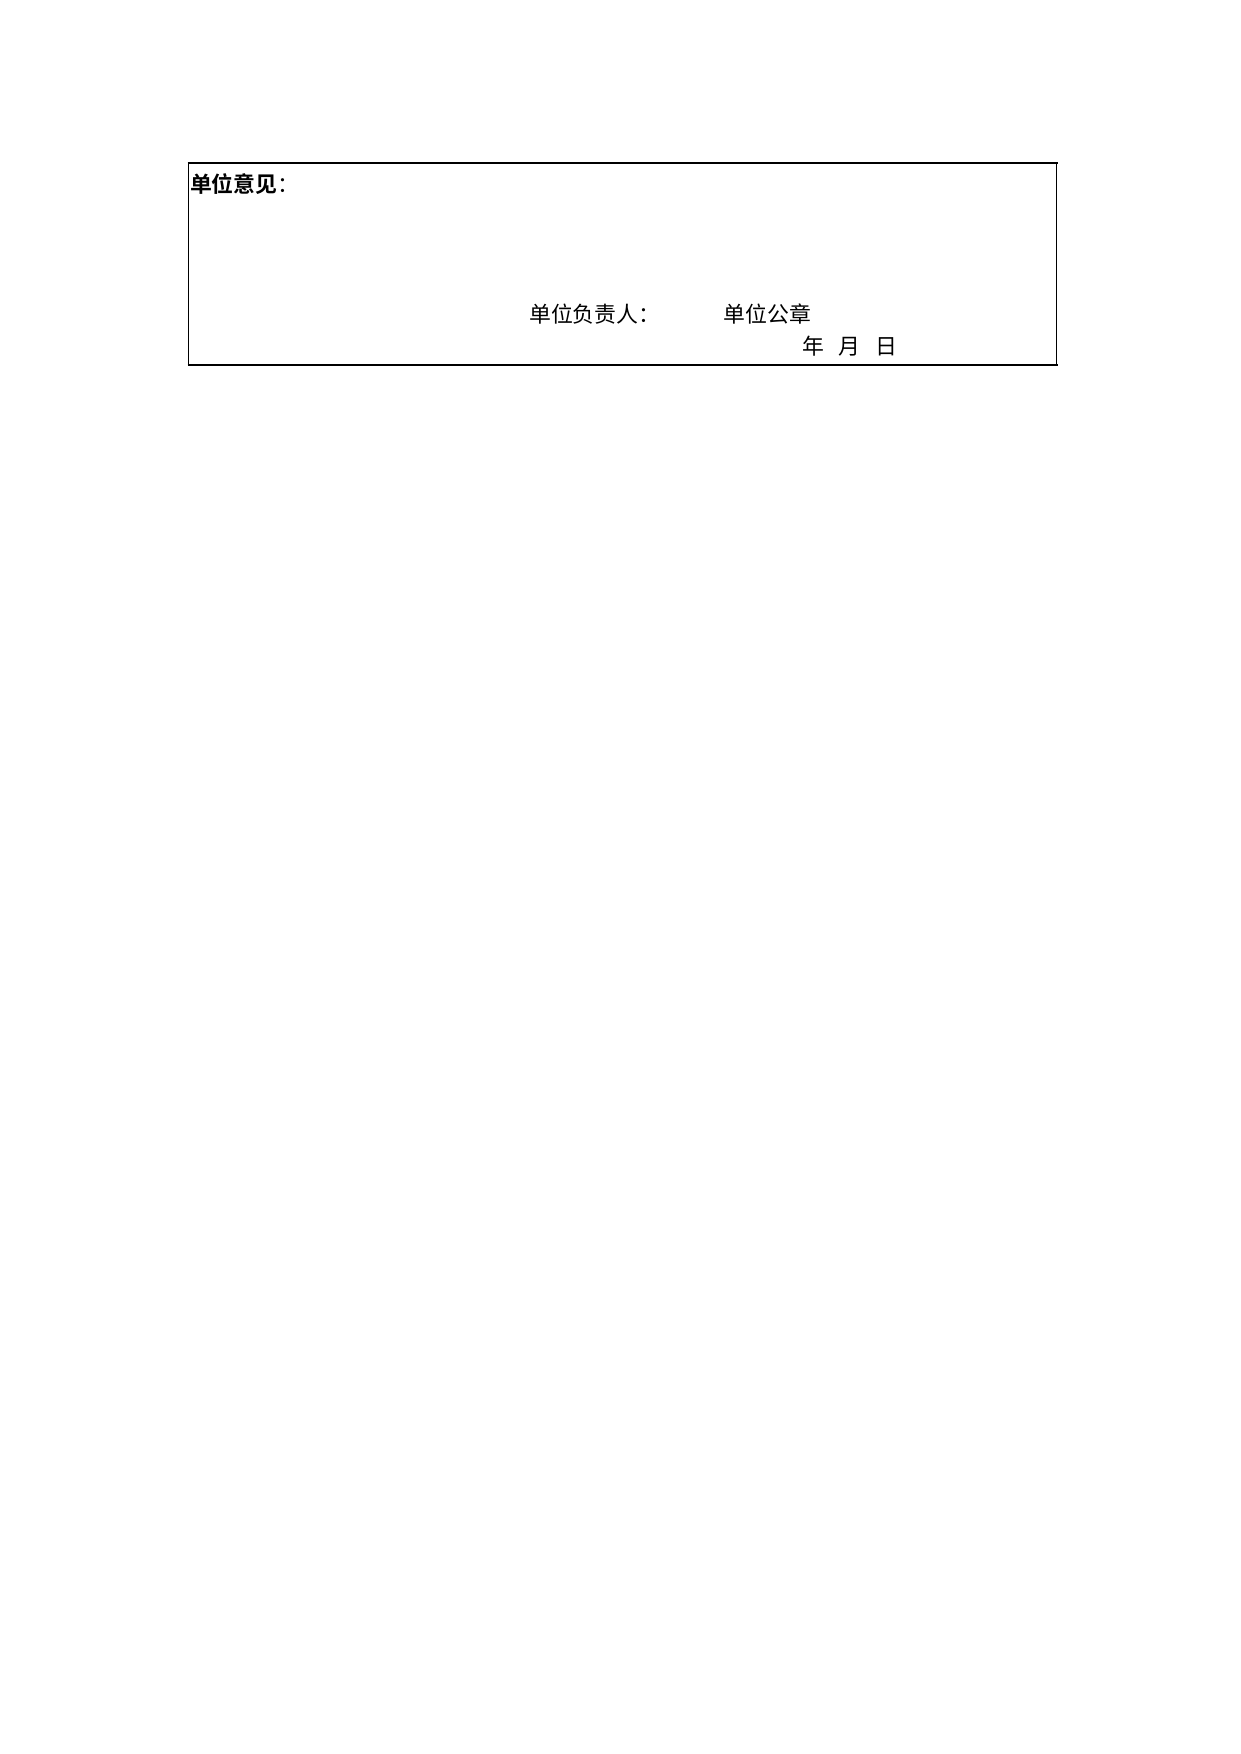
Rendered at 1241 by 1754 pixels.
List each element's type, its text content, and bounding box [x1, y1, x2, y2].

table_cell 单位意见： 单位负责人： 单位公章 年 月 日 [189, 164, 1056, 364]
